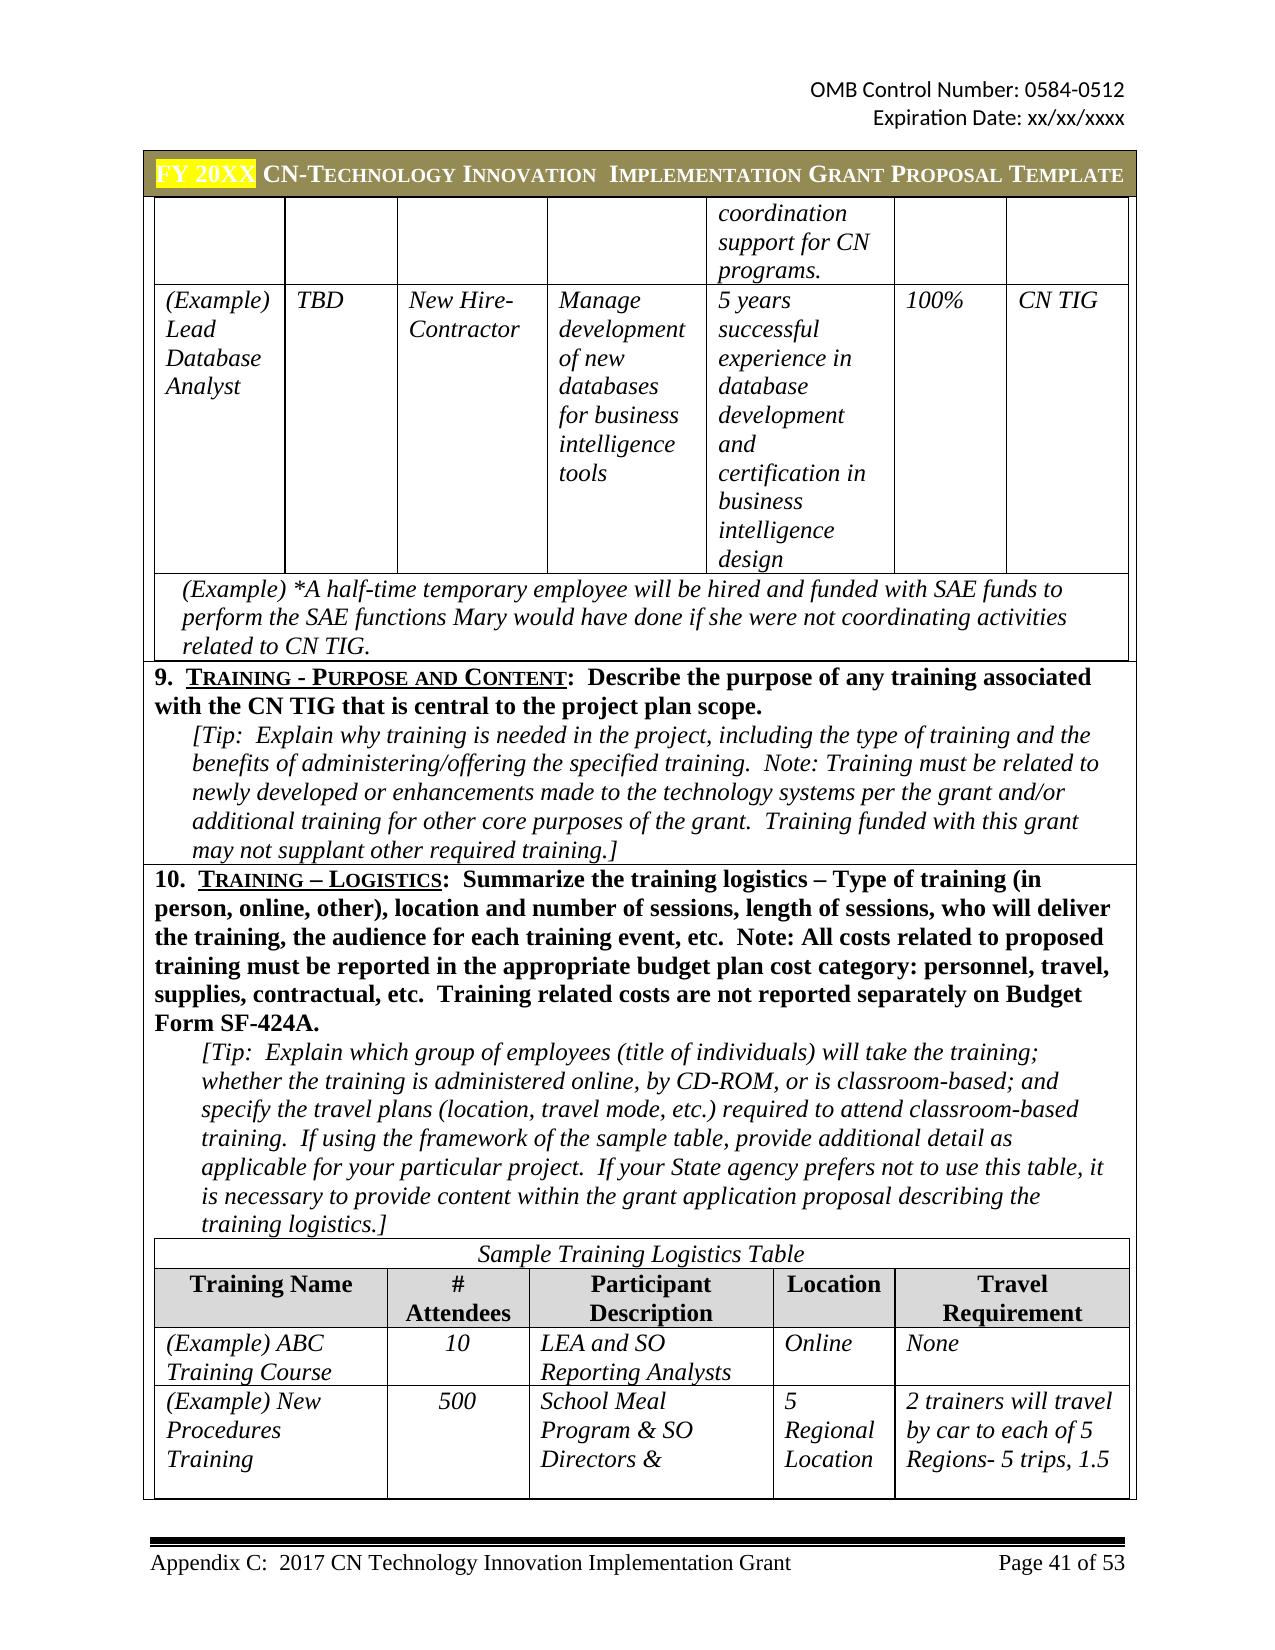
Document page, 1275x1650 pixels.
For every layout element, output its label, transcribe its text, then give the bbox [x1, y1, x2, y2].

table_cell [398, 285, 547, 573]
table_cell [155, 285, 284, 573]
table_cell 9. Training - Purpose and Content: Describe the purpose of any training associated with the CN TIG that is central to the project plan scope. [Tip: Explain why training is needed in the project, including the type of training and the benefits of administering/offering the specified training. Note: Training must be related to newly developed or enhancements made to the technology systems per the grant and/or additional training for other core purposes of the grant. Training funded with this grant may not supplant other required training.] [144, 662, 1136, 863]
table_cell [707, 285, 894, 573]
table_cell [895, 285, 1006, 573]
table_cell [155, 574, 1128, 660]
table_cell [548, 285, 706, 573]
table_cell [144, 197, 154, 661]
table_cell [1007, 198, 1128, 284]
table_cell [286, 198, 397, 284]
table_cell [398, 198, 547, 284]
table_cell [1129, 197, 1136, 661]
table_cell [1007, 285, 1128, 573]
table_cell [155, 198, 284, 284]
table_cell [286, 285, 397, 573]
table_cell [707, 198, 894, 284]
table_cell [895, 198, 1006, 284]
table_header FY 20XX CN-Technology Innovation Implementation Grant Proposal Template [144, 151, 1136, 196]
table_cell [548, 198, 706, 284]
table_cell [144, 865, 1136, 1499]
